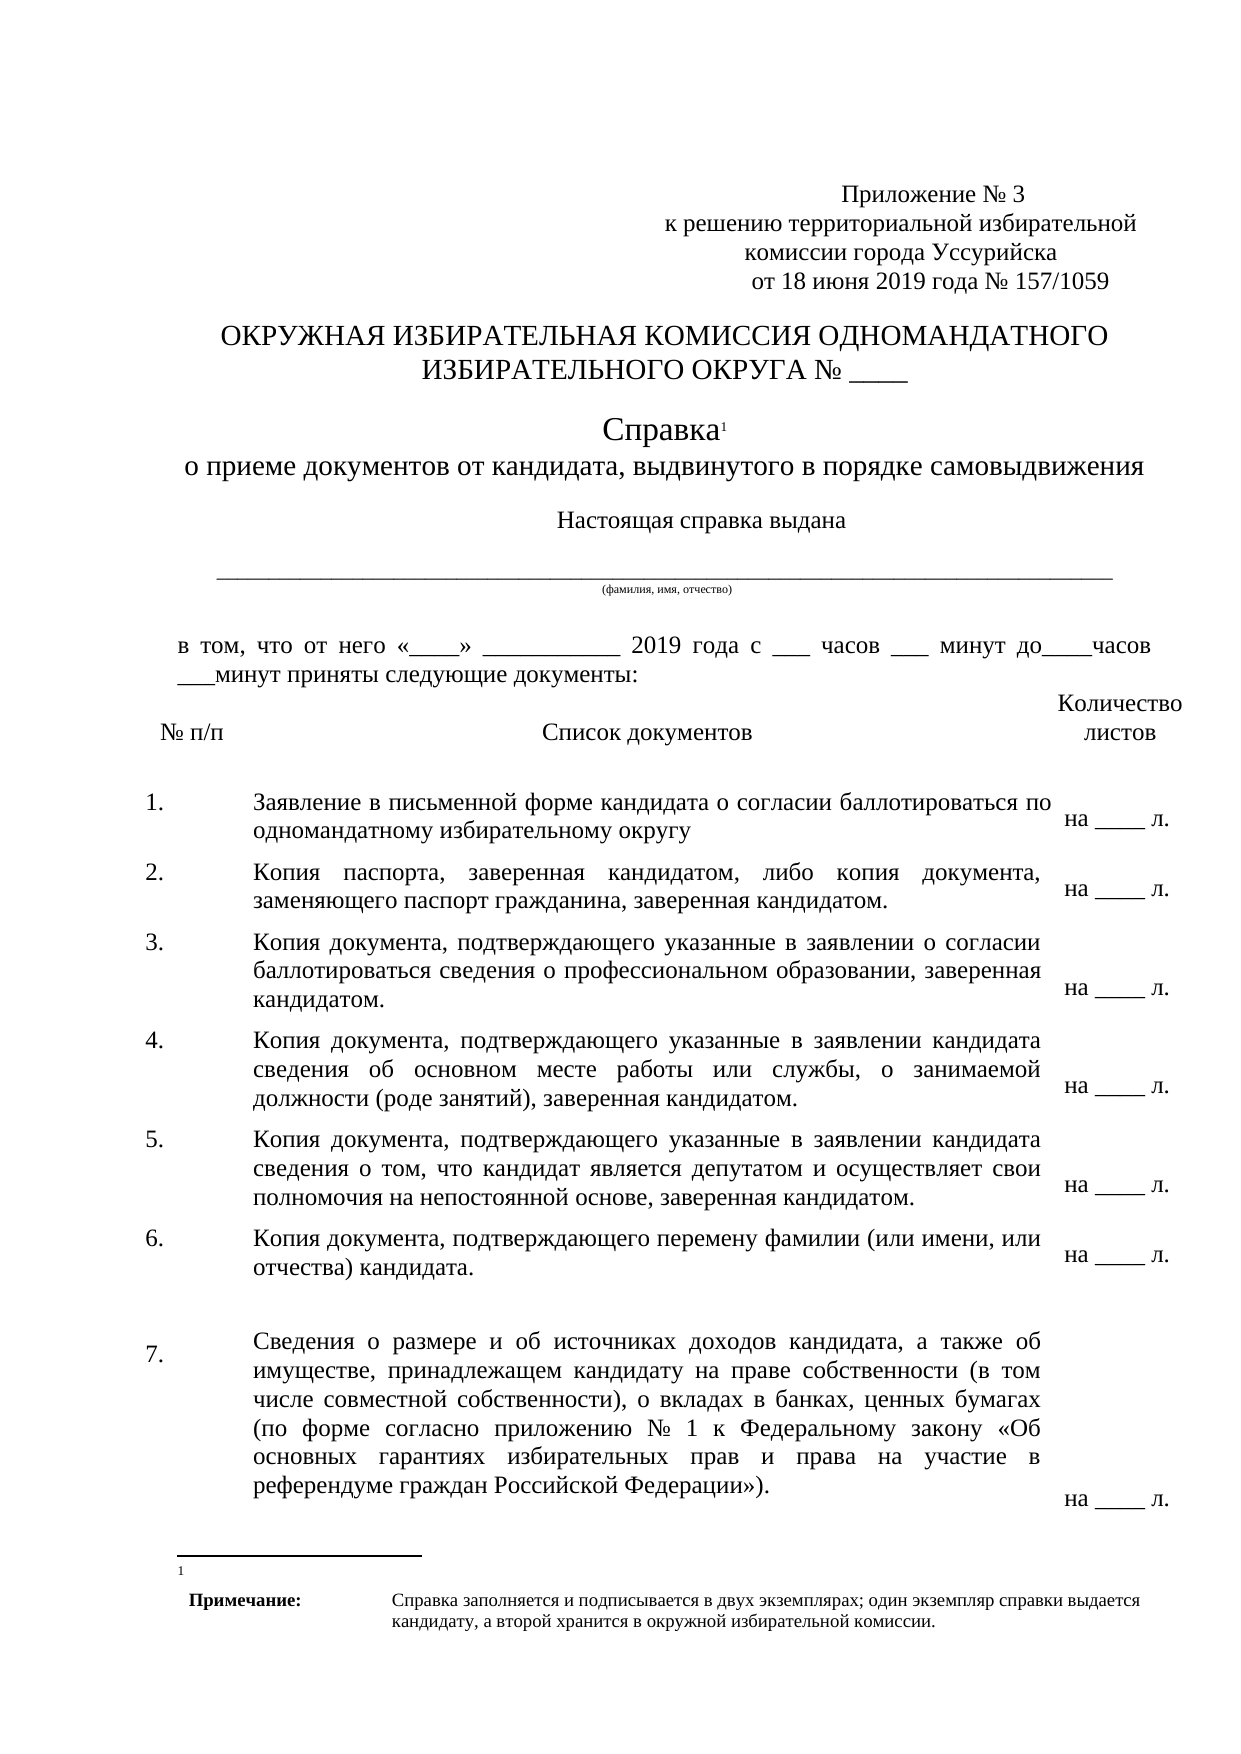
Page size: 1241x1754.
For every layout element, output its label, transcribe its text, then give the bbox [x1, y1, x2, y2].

text от 18 июня 2019 года № 157/1059 [709, 266, 1152, 294]
table_cell Копия документа, подтверждающего указанные в заявлении кандидата сведения о том, что кандидат является депутатом и осуществляет свои полномочия на непостоянной основе, заверенная кандидатом. [242, 1112, 1053, 1211]
table_cell на ____ л. [1053, 774, 1187, 844]
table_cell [1053, 1326, 1187, 1540]
table_cell на ____ л. [1053, 1211, 1187, 1326]
table_cell на ____ л. [1053, 844, 1187, 914]
table_header Список документов [242, 688, 1053, 774]
table_cell [142, 774, 242, 844]
table_cell Заявление в письменной форме кандидата о согласии баллотироваться по одномандатному избирательному округу [242, 774, 1053, 844]
text ОКРУЖНАЯ ИЗБИРАТЕЛЬНАЯ КОМИССИЯ ОДНОМАНДАТНОГО ИЗБИРАТЕЛЬНОГО ОКРУГА № ____ [177, 318, 1152, 386]
table_cell на ____ л. [1053, 1112, 1187, 1211]
table_cell Копия документа, подтверждающего указанные в заявлении о согласии баллотироваться сведения о профессиональном образовании, заверенная кандидатом. [242, 914, 1053, 1013]
table_cell [142, 1013, 242, 1112]
table_cell Копия документа, подтверждающего указанные в заявлении кандидата сведения об основном месте работы или службы, о занимаемой должности (роде занятий), заверенная кандидатом. [242, 1013, 1053, 1112]
table_header № п/п [142, 688, 242, 774]
table_cell [142, 1211, 242, 1326]
table_cell [142, 1326, 242, 1540]
table_cell на ____ л. [1053, 1013, 1187, 1112]
text Настоящая справка выдана [177, 506, 1152, 534]
table_cell Копия паспорта, заверенная кандидатом, либо копия документа, заменяющего паспорт гражданина, заверенная кандидатом. [242, 844, 1053, 914]
text Приложение № 3 [767, 179, 1152, 208]
table_cell Копия документа, подтверждающего перемену фамилии (или имени, или отчества) кандидата. [242, 1211, 1053, 1326]
table_cell [142, 914, 242, 1013]
table_cell [142, 1112, 242, 1211]
text ______________________________________________________________________________________ (фамилия, имя, отчество) [177, 558, 1152, 607]
table_header Количество листов [1053, 688, 1187, 774]
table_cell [242, 1326, 1053, 1540]
table_cell на ____ л. [1053, 914, 1187, 1013]
table_cell [142, 844, 242, 914]
text в том, что от него «____» ___________ 2019 года с ___ часов ___ минут до____часов ___минут приняты следующие документы: [177, 631, 1152, 688]
text Справка о приеме документов от кандидата, выдвинутого в порядке самовыдвижения [177, 410, 1152, 482]
text к решению территориальной избирательной комиссии города Уссурийска [650, 208, 1152, 266]
